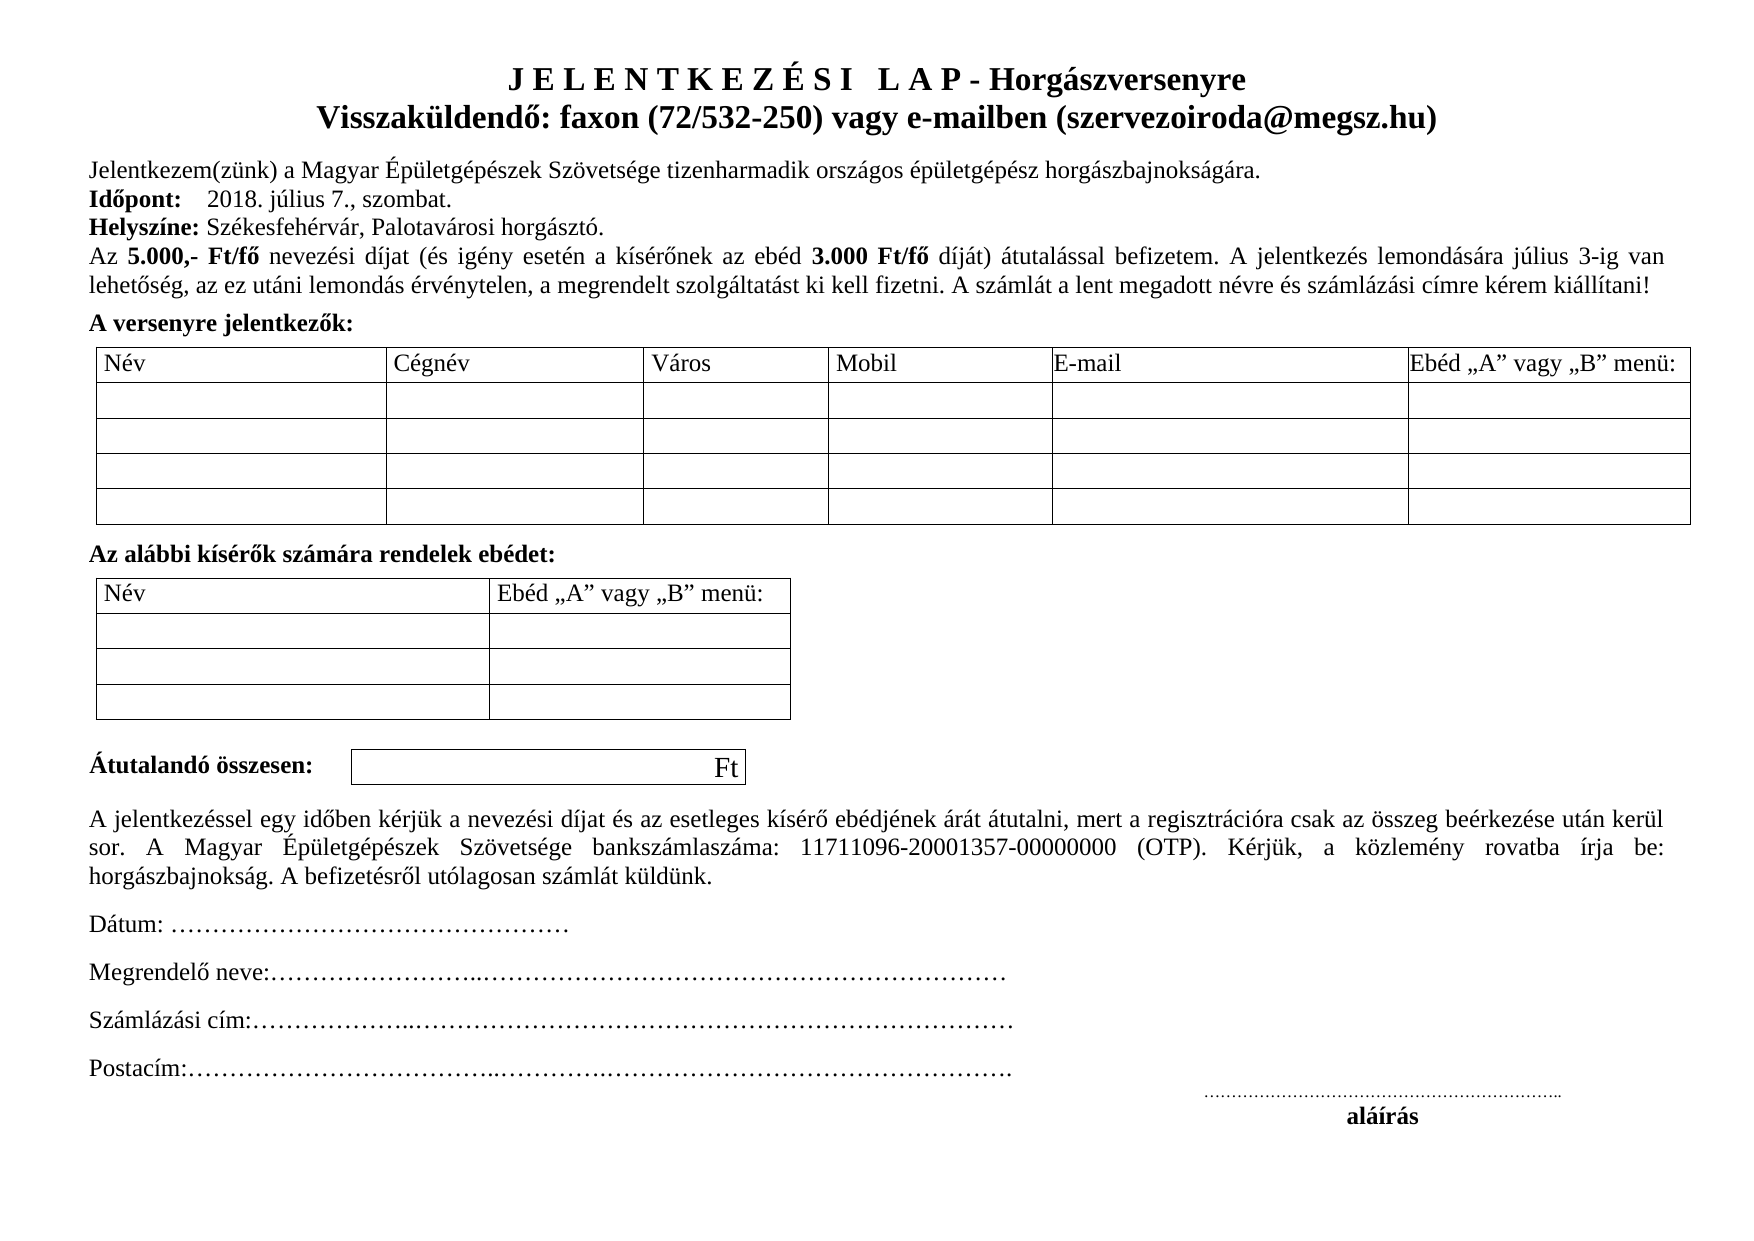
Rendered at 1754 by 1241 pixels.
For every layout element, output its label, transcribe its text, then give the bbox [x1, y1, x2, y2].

text Számlázási cím:………………..……………………………………………………………… [89, 1005, 1665, 1034]
table_cell [829, 454, 1052, 488]
text aláírás [89, 1101, 1665, 1129]
table_header Mobil [829, 348, 1052, 382]
table_cell [387, 454, 643, 488]
table_cell [1409, 454, 1690, 488]
table_cell [97, 685, 489, 719]
text Helyszíne: Székesfehérvár, Palotavárosi horgásztó. [89, 212, 1665, 241]
table_cell [829, 419, 1052, 453]
table_cell [97, 454, 386, 488]
table_cell [644, 383, 828, 417]
text Postacím:………………………………..………….…………………………………………. [89, 1053, 1665, 1082]
table_cell [1409, 419, 1690, 453]
title J E L E N T K E Z É S I L A P - Horgászversenyre [89, 59, 1665, 97]
table_cell [97, 383, 386, 417]
table_cell [644, 454, 828, 488]
table_cell [644, 489, 828, 524]
table_cell [387, 419, 643, 453]
table_cell [490, 614, 790, 648]
table_cell [97, 489, 386, 524]
text Időpont: 2018. július 7., szombat. [89, 184, 1665, 212]
table_header Város [644, 348, 828, 382]
text Jelentkezem(zünk) a Magyar Épületgépészek Szövetsége tizenharmadik országos épületgépész horgászbajnokságára. [89, 155, 1665, 184]
table_cell [1409, 383, 1690, 417]
table_header Ebéd „A” vagy „B” menü: [490, 579, 790, 613]
table_cell [97, 419, 386, 453]
table_cell [644, 419, 828, 453]
table_cell [1053, 454, 1408, 488]
table_header Név [97, 348, 386, 382]
text Megrendelő neve:……………………..……………………………………………………… [89, 957, 1665, 986]
table_cell [1053, 419, 1408, 453]
table_cell [387, 383, 643, 417]
table_header Ft [352, 750, 745, 783]
text ……………………………………………………….. [89, 1082, 1665, 1101]
table_cell [387, 489, 643, 524]
table_header Név [97, 579, 489, 613]
title Visszaküldendő: faxon (72/532-250) vagy e-mailben (szervezoiroda@megsz.hu) [89, 97, 1665, 136]
text Dátum: ………………………………………… [89, 909, 1665, 938]
table_cell [1409, 489, 1690, 524]
table_cell [1053, 489, 1408, 524]
table_cell [490, 685, 790, 719]
text Az 5.000,- Ft/fő nevezési díjat (és igény esetén a kísérőnek az ebéd 3.000 Ft/fő díját) átutalással befizetem. A jelentkezés lemondására július 3-ig van lehetőség, az ez utáni lemondás érvénytelen, a megrendelt szolgáltatást ki kell fizetni. A számlát a lent megadott névre és számlázási címre kérem kiállítani! [89, 241, 1665, 299]
table_header Átutalandó összesen: [89, 749, 351, 783]
table_header Ebéd „A” vagy „B” menü: [1409, 348, 1690, 382]
table_cell [97, 614, 489, 648]
table_cell [1053, 383, 1408, 417]
table_header Cégnév [387, 348, 643, 382]
table_cell [829, 489, 1052, 524]
text A versenyre jelentkezők: [89, 308, 1665, 337]
table_cell [490, 649, 790, 684]
table_cell [829, 383, 1052, 417]
table_cell [97, 649, 489, 684]
text A jelentkezéssel egy időben kérjük a nevezési díjat és az esetleges kísérő ebédjének árát átutalni, mert a regisztrációra csak az összeg beérkezése után kerül sor. A Magyar Épületgépészek Szövetsége bankszámlaszáma: 11711096-20001357-00000000 (OTP). Kérjük, a közlemény rovatba írja be: horgászbajnokság. A befizetésről utólagosan számlát küldünk. [89, 804, 1665, 890]
text Az alábbi kísérők számára rendelek ebédet: [89, 539, 1665, 568]
table_header E-mail [1053, 348, 1408, 382]
